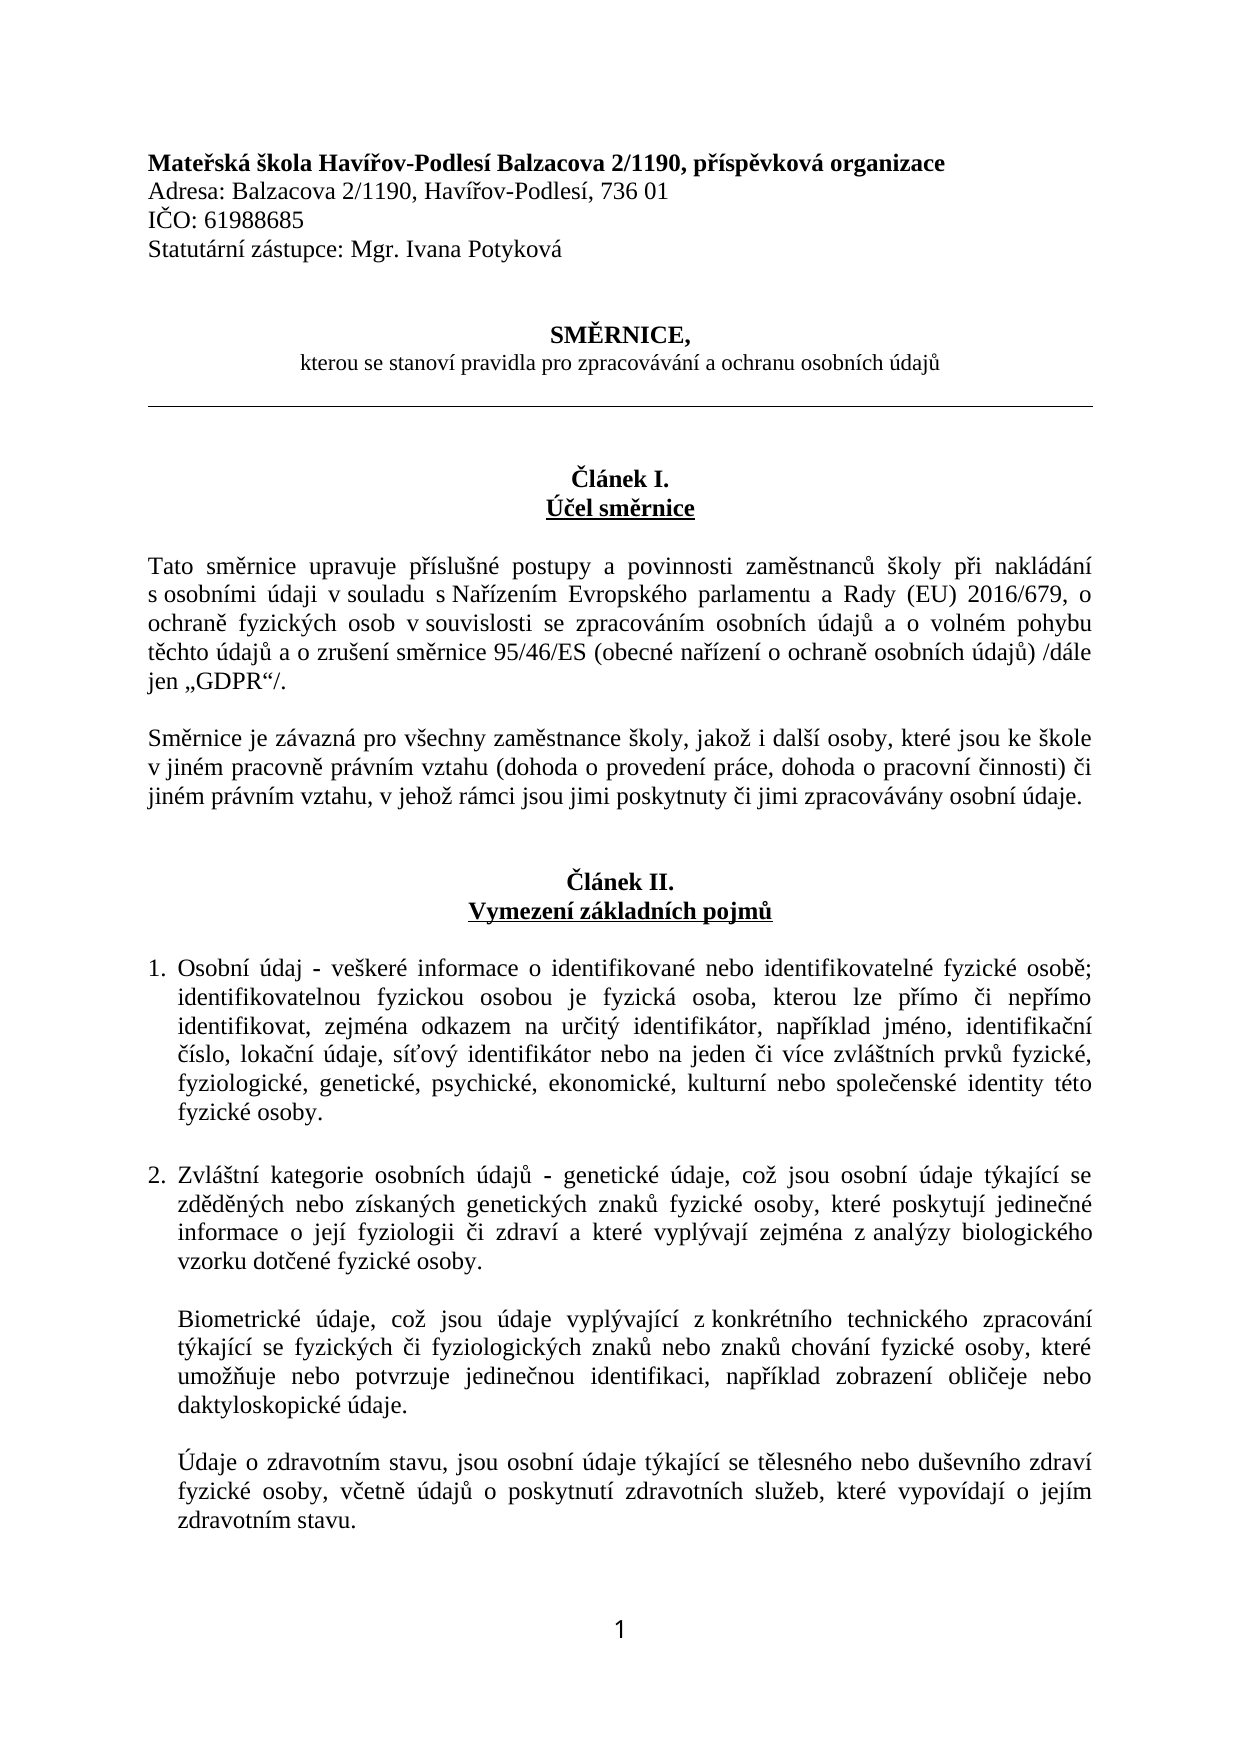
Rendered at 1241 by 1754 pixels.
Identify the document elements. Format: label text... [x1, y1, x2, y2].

text Účel směrnice [148, 493, 1093, 522]
text Tato směrnice upravuje příslušné postupy a povinnosti zaměstnanců školy při nakládání s osobními údaji v souladu s Nařízením Evropského parlamentu a Rady (EU) 2016/679, o ochraně fyzických osob v souvislosti se zpracováním osobních údajů a o volném pohybu těchto údajů a o zrušení směrnice 95/46/ES (obecné nařízení o ochraně osobních údajů) /dále jen „GDPR“/. [148, 551, 1093, 694]
text Směrnice je závazná pro všechny zaměstnance školy, jakož i další osoby, které jsou ke škole v jiném pracovně právním vztahu (dohoda o provedení práce, dohoda o pracovní činnosti) či jiném právním vztahu, v jehož rámci jsou jimi poskytnuty či jimi zpracovávány osobní údaje. [148, 723, 1093, 809]
text Článek II. [148, 867, 1093, 896]
list Údaje o zdravotním stavu, jsou osobní údaje týkající se tělesného nebo duševního zdraví fyzické osoby, včetně údajů o poskytnutí zdravotních služeb, které vypovídají o jejím zdravotním stavu. [177, 1447, 1093, 1534]
text Mateřská škola Havířov-Podlesí Balzacova 2/1190, příspěvková organizace [148, 148, 1093, 176]
text SMĚRNICE, [148, 320, 1093, 349]
list Osobní údaj - veškeré informace o identifikované nebo identifikovatelné fyzické osobě; identifikovatelnou fyzickou osobou je fyzická osoba, kterou lze přímo či nepřímo identifikovat, zejména odkazem na určitý identifikátor, například jméno, identifikační číslo, lokační údaje, síťový identifikátor nebo na jeden či více zvláštních prvků fyzické, fyziologické, genetické, psychické, ekonomické, kulturní nebo společenské identity této fyzické osoby. [148, 953, 1093, 1126]
list Biometrické údaje, což jsou údaje vyplývající z konkrétního technického zpracování týkající se fyzických či fyziologických znaků nebo znaků chování fyzické osoby, které umožňuje nebo potvrzuje jedinečnou identifikaci, například zobrazení obličeje nebo daktyloskopické údaje. [177, 1304, 1093, 1419]
text Článek I. [148, 464, 1093, 493]
list Zvláštní kategorie osobních údajů - genetické údaje, což jsou osobní údaje týkající se zděděných nebo získaných genetických znaků fyzické osoby, které poskytují jedinečné informace o její fyziologii či zdraví a které vyplývají zejména z analýzy biologického vzorku dotčené fyzické osoby. [148, 1160, 1093, 1275]
text Adresa: Balzacova 2/1190, Havířov-Podlesí, 736 01 [148, 176, 1093, 205]
text kterou se stanoví pravidla pro zpracovávání a ochranu osobních údajů [148, 349, 1093, 375]
text Vymezení základních pojmů [148, 896, 1093, 924]
text IČO: 61988685 [148, 205, 1093, 234]
text Statutární zástupce: Mgr. Ivana Potyková [148, 234, 1093, 263]
